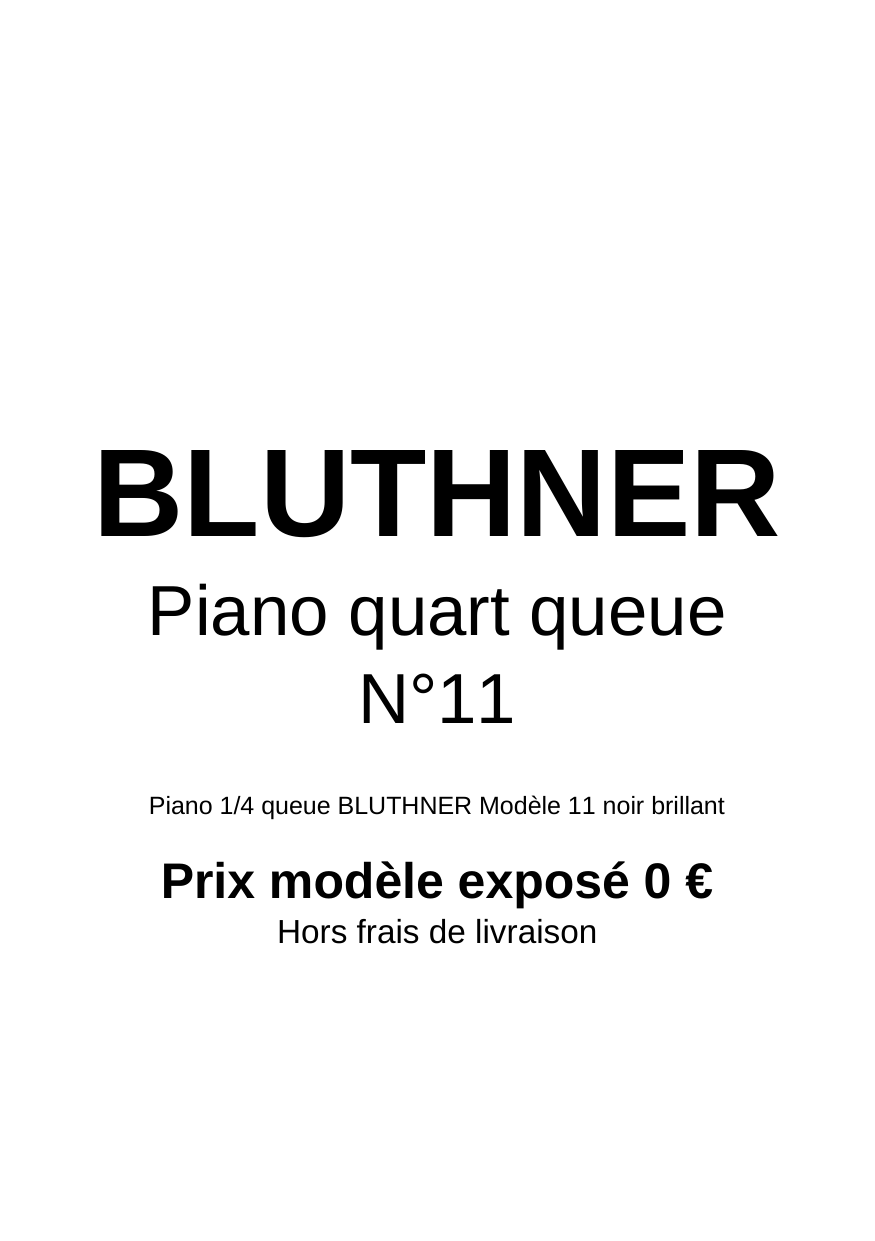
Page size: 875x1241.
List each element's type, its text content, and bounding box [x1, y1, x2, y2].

text BLUTHNER Piano quart queue N°11 Piano 1/4 queue BLUTHNER Modèle 11 noir brillant Prix modèle exposé 0 € Hors frais de livraison [75, 419, 799, 951]
